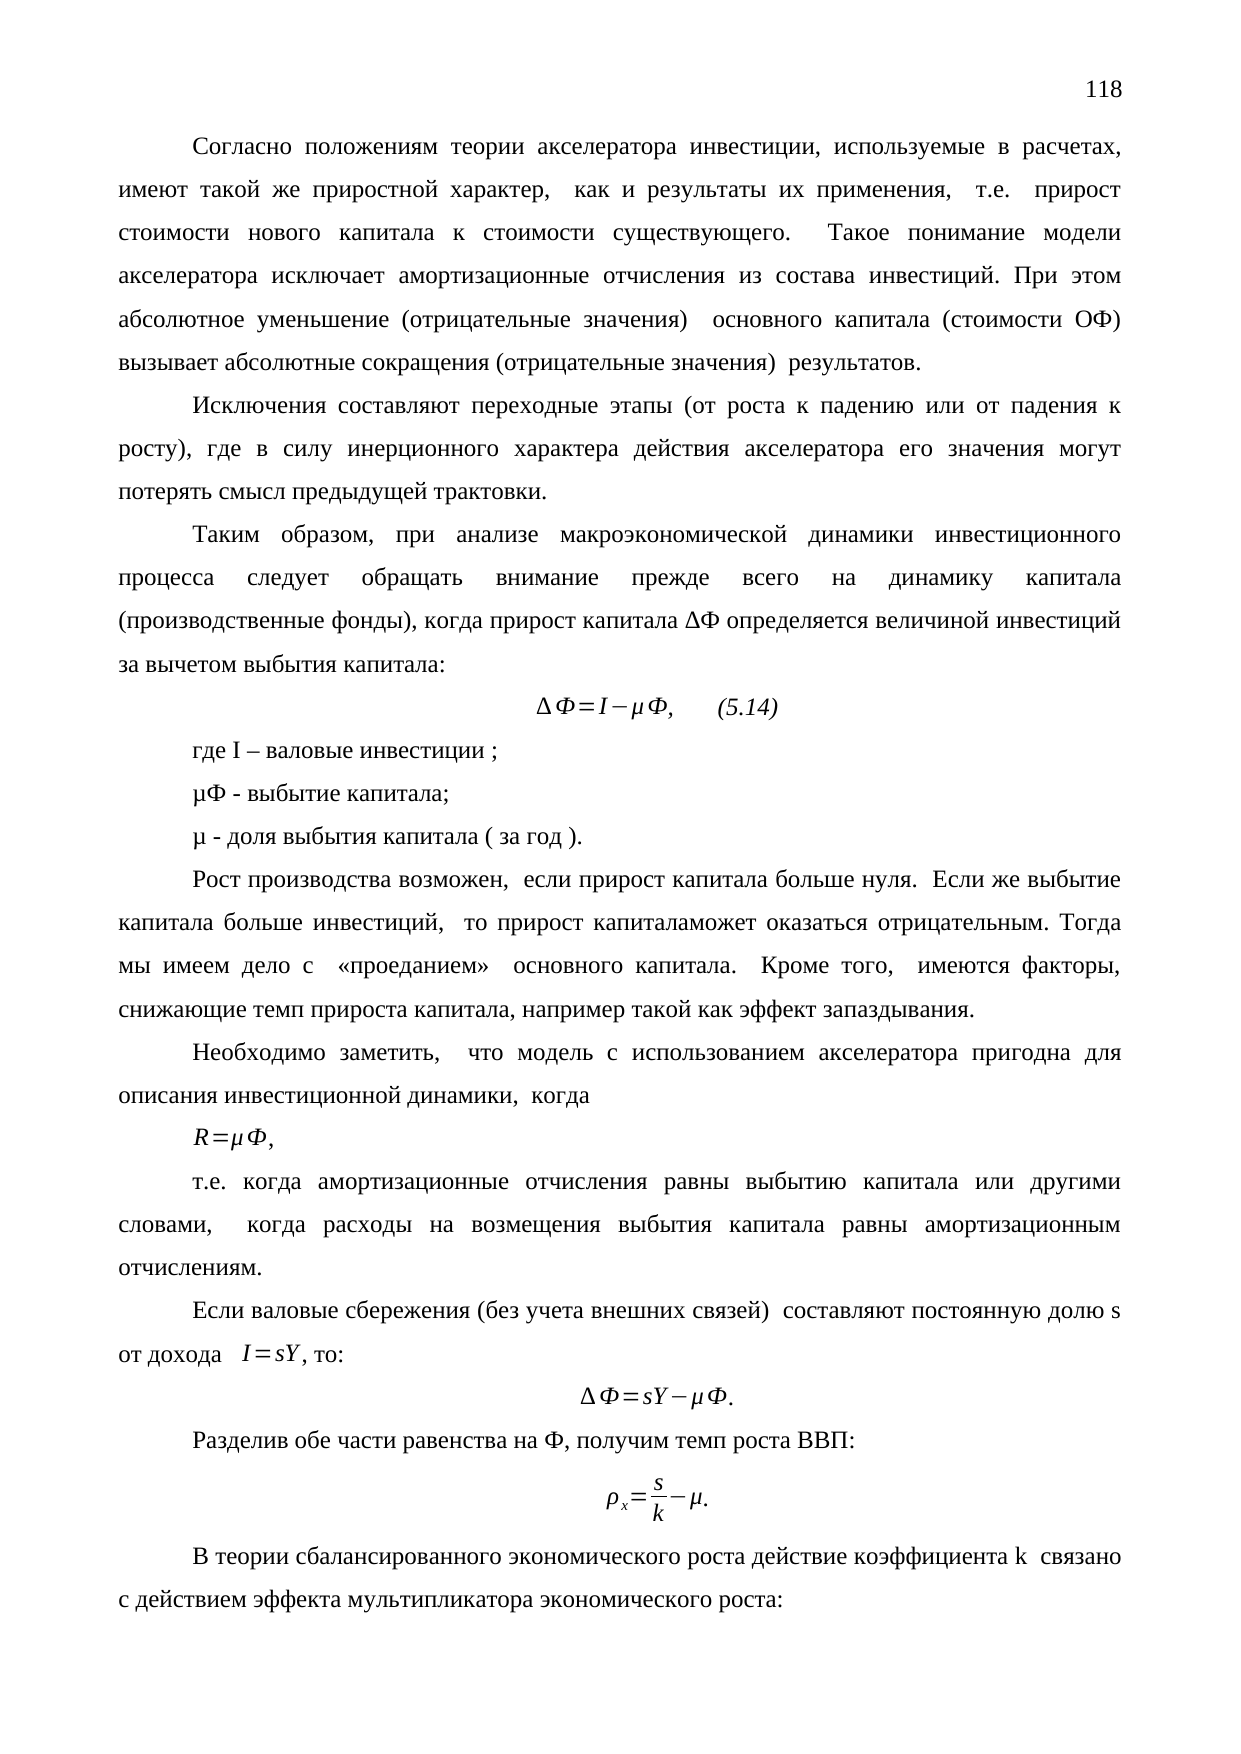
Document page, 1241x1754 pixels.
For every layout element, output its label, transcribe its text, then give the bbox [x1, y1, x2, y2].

text т.е. когда амортизационные отчисления равны выбытию капитала или другими словами, когда расходы на возмещения выбытия капитала равны амортизационным отчислениям. [118, 1166, 1122, 1281]
text Исключения составляют переходные этапы (от роста к падению или от падения к росту), где в силу инерционного характера действия акселератора его значения могут потерять смысл предыдущей трактовки. [118, 390, 1122, 505]
text где I – валовые инвестиции ; [118, 735, 1122, 764]
text Если валовые сбережения (без учета внешних связей) составляют постоянную долю s от дохода , то: [118, 1296, 1122, 1367]
text Согласно положениям теории акселератора инвестиции, используемые в расчетах, имеют такой же приростной характер, как и результаты их применения, т.е. прирост стоимости нового капитала к стоимости существующего. Такое понимание модели акселератора исключает амортизационные отчисления из состава инвестиций. При этом абсолютное уменьшение (отрицательные значения) основного капитала (стоимости ОФ) вызывает абсолютные сокращения (отрицательные значения) результатов. [118, 131, 1122, 376]
text µФ - выбытие капитала; [118, 778, 1122, 807]
text Необходимо заметить, что модель с использованием акселератора пригодна для описания инвестиционной динамики, когда [118, 1037, 1122, 1109]
text µ - доля выбытия капитала ( за год ). [118, 821, 1122, 850]
text . [118, 1468, 1122, 1527]
text Разделив обе части равенства на Ф, получим темп роста ВВП: [118, 1425, 1122, 1454]
text Таким образом, при анализе макроэкономической динамики инвестиционного процесса следует обращать внимание прежде всего на динамику капитала (производственные фонды), когда прирост капитала ∆Ф определяется величиной инвестиций за вычетом выбытия капитала: [118, 519, 1122, 677]
text Рост производства возможен, если прирост капитала больше нуля. Если же выбытие капитала больше инвестиций, то прирост капиталаможет оказаться отрицательным. Тогда мы имеем дело с «проеданием» основного капитала. Кроме того, имеются факторы, снижающие темп прироста капитала, например такой как эффект запаздывания. [118, 864, 1122, 1022]
text В теории сбалансированного экономического роста действие коэффициента k связано с действием эффекта мультипликатора экономического роста: [118, 1541, 1122, 1613]
text . [118, 1382, 1122, 1411]
text , [118, 1123, 1122, 1152]
text , (5.14) [118, 692, 1122, 721]
